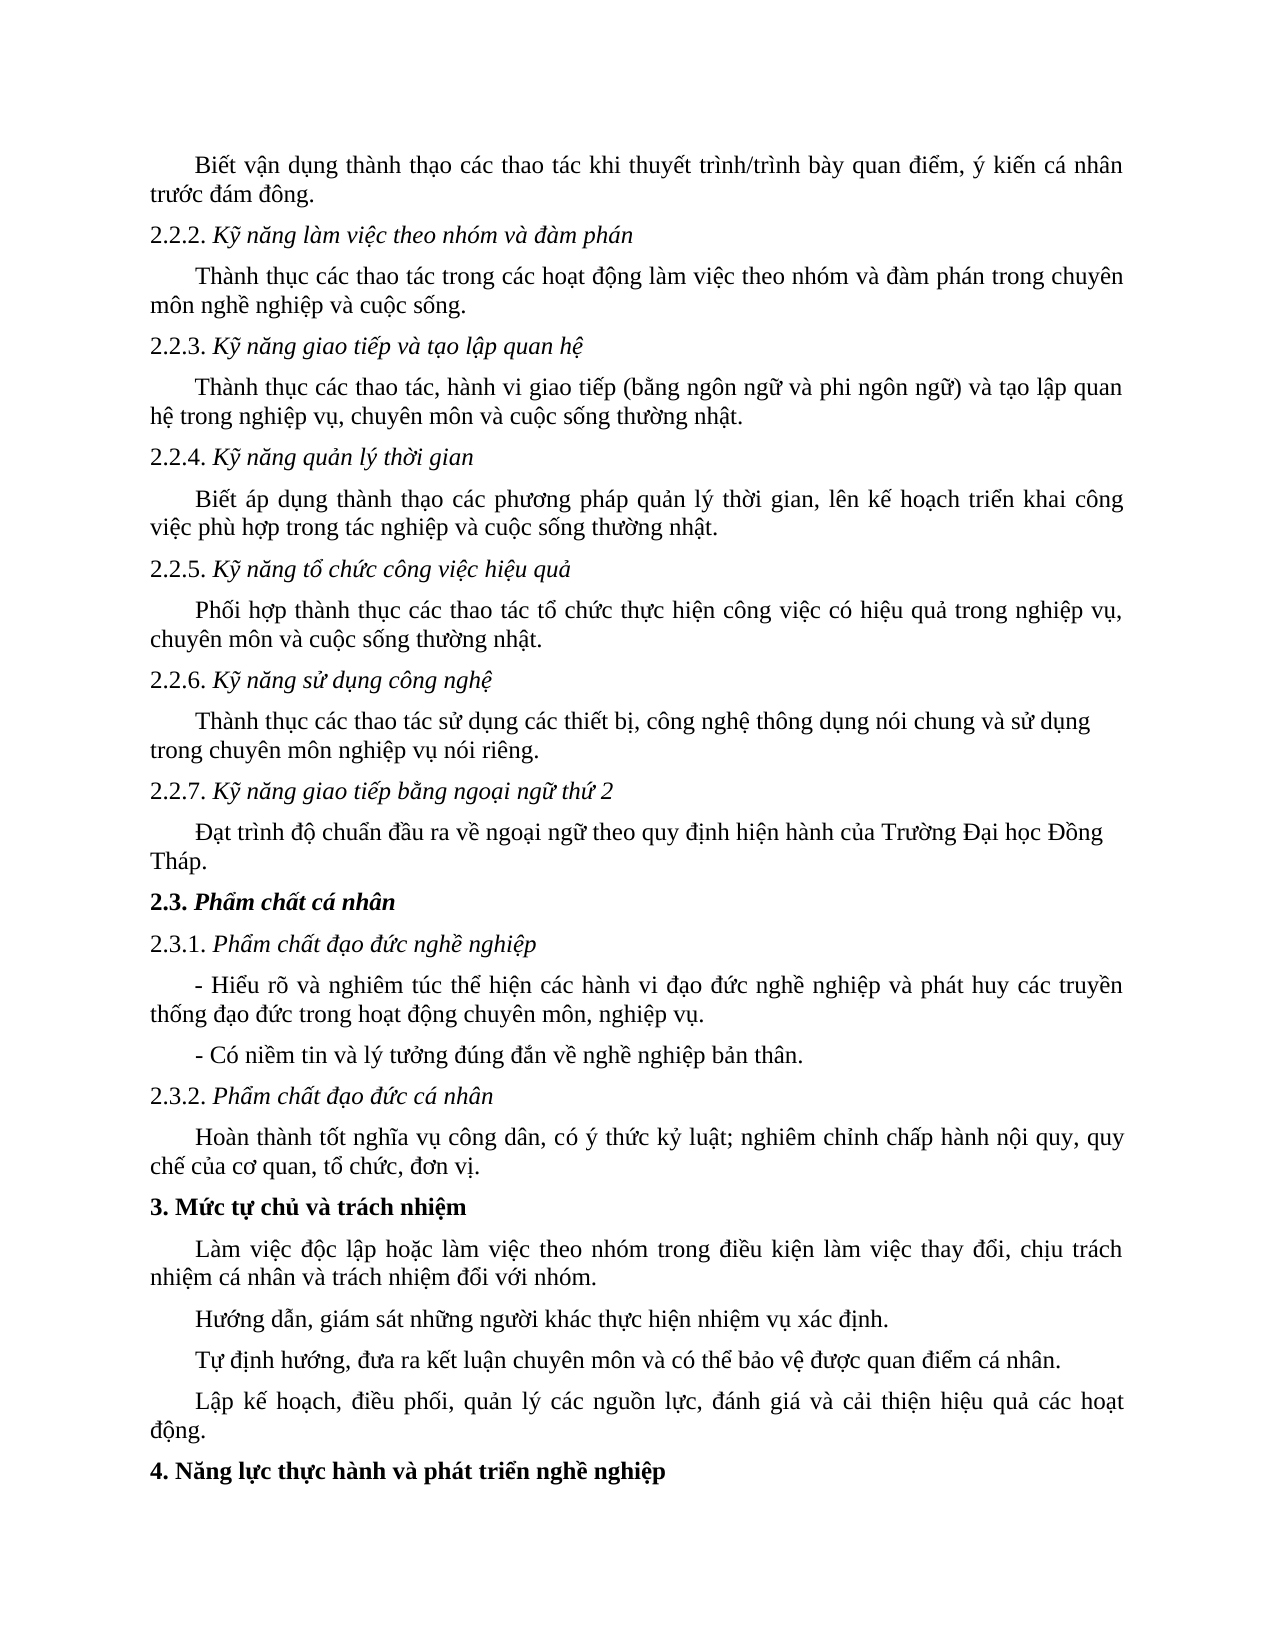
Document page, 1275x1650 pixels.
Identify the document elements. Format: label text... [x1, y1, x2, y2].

text 2.2.7. Kỹ năng giao tiếp bằng ngoại ngữ thứ 2 [150, 776, 1125, 805]
text Hoàn thành tốt nghĩa vụ công dân, có ý thức kỷ luật; nghiêm chỉnh chấp hành nội quy, quy chế của cơ quan, tổ chức, đơn vị. [150, 1122, 1125, 1180]
text Lập kế hoạch, điều phối, quản lý các nguồn lực, đánh giá và cải thiện hiệu quả các hoạt động. [150, 1386, 1125, 1444]
text Phối hợp thành thục các thao tác tổ chức thực hiện công việc có hiệu quả trong nghiệp vụ, chuyên môn và cuộc sống thường nhật. [150, 595, 1125, 652]
text 2.2.2. Kỹ năng làm việc theo nhóm và đàm phán [150, 220, 1125, 249]
text - Hiểu rõ và nghiêm túc thể hiện các hành vi đạo đức nghề nghiệp và phát huy các truyền thống đạo đức trong hoạt động chuyên môn, nghiệp vụ. [150, 970, 1125, 1027]
text Tự định hướng, đưa ra kết luận chuyên môn và có thể bảo vệ được quan điểm cá nhân. [150, 1345, 1125, 1374]
text 2.3.2. Phẩm chất đạo đức cá nhân [150, 1081, 1125, 1110]
text Biết áp dụng thành thạo các phương pháp quản lý thời gian, lên kế hoạch triển khai công việc phù hợp trong tác nghiệp và cuộc sống thường nhật. [150, 484, 1125, 541]
text 4. Năng lực thực hành và phát triển nghề nghiệp [150, 1456, 1125, 1485]
text 2.2.4. Kỹ năng quản lý thời gian [150, 442, 1125, 471]
text 2.3. Phẩm chất cá nhân [150, 887, 1125, 916]
text Hướng dẫn, giám sát những người khác thực hiện nhiệm vụ xác định. [150, 1304, 1125, 1332]
text 3. Mức tự chủ và trách nhiệm [150, 1192, 1125, 1221]
text Biết vận dụng thành thạo các thao tác khi thuyết trình/trình bày quan điểm, ý kiến cá nhân trước đám đông. [150, 150, 1125, 207]
text Đạt trình độ chuẩn đầu ra về ngoại ngữ theo quy định hiện hành của Trường Đại học Đồng Tháp. [150, 817, 1125, 875]
text Thành thục các thao tác trong các hoạt động làm việc theo nhóm và đàm phán trong chuyên môn nghề nghiệp và cuộc sống. [150, 261, 1125, 319]
text - Có niềm tin và lý tưởng đúng đắn về nghề nghiệp bản thân. [195, 1040, 1125, 1069]
text 2.2.3. Kỹ năng giao tiếp và tạo lập quan hệ [150, 331, 1125, 360]
text 2.2.6. Kỹ năng sử dụng công nghệ [150, 665, 1125, 694]
text 2.3.1. Phẩm chất đạo đức nghề nghiệp [150, 929, 1125, 957]
text Thành thục các thao tác sử dụng các thiết bị, công nghệ thông dụng nói chung và sử dụng trong chuyên môn nghiệp vụ nói riêng. [150, 706, 1125, 764]
text Làm việc độc lập hoặc làm việc theo nhóm trong điều kiện làm việc thay đổi, chịu trách nhiệm cá nhân và trách nhiệm đổi với nhóm. [150, 1234, 1125, 1291]
text Thành thục các thao tác, hành vi giao tiếp (bằng ngôn ngữ và phi ngôn ngữ) và tạo lập quan hệ trong nghiệp vụ, chuyên môn và cuộc sống thường nhật. [150, 372, 1125, 430]
text 2.2.5. Kỹ năng tổ chức công việc hiệu quả [150, 554, 1125, 582]
